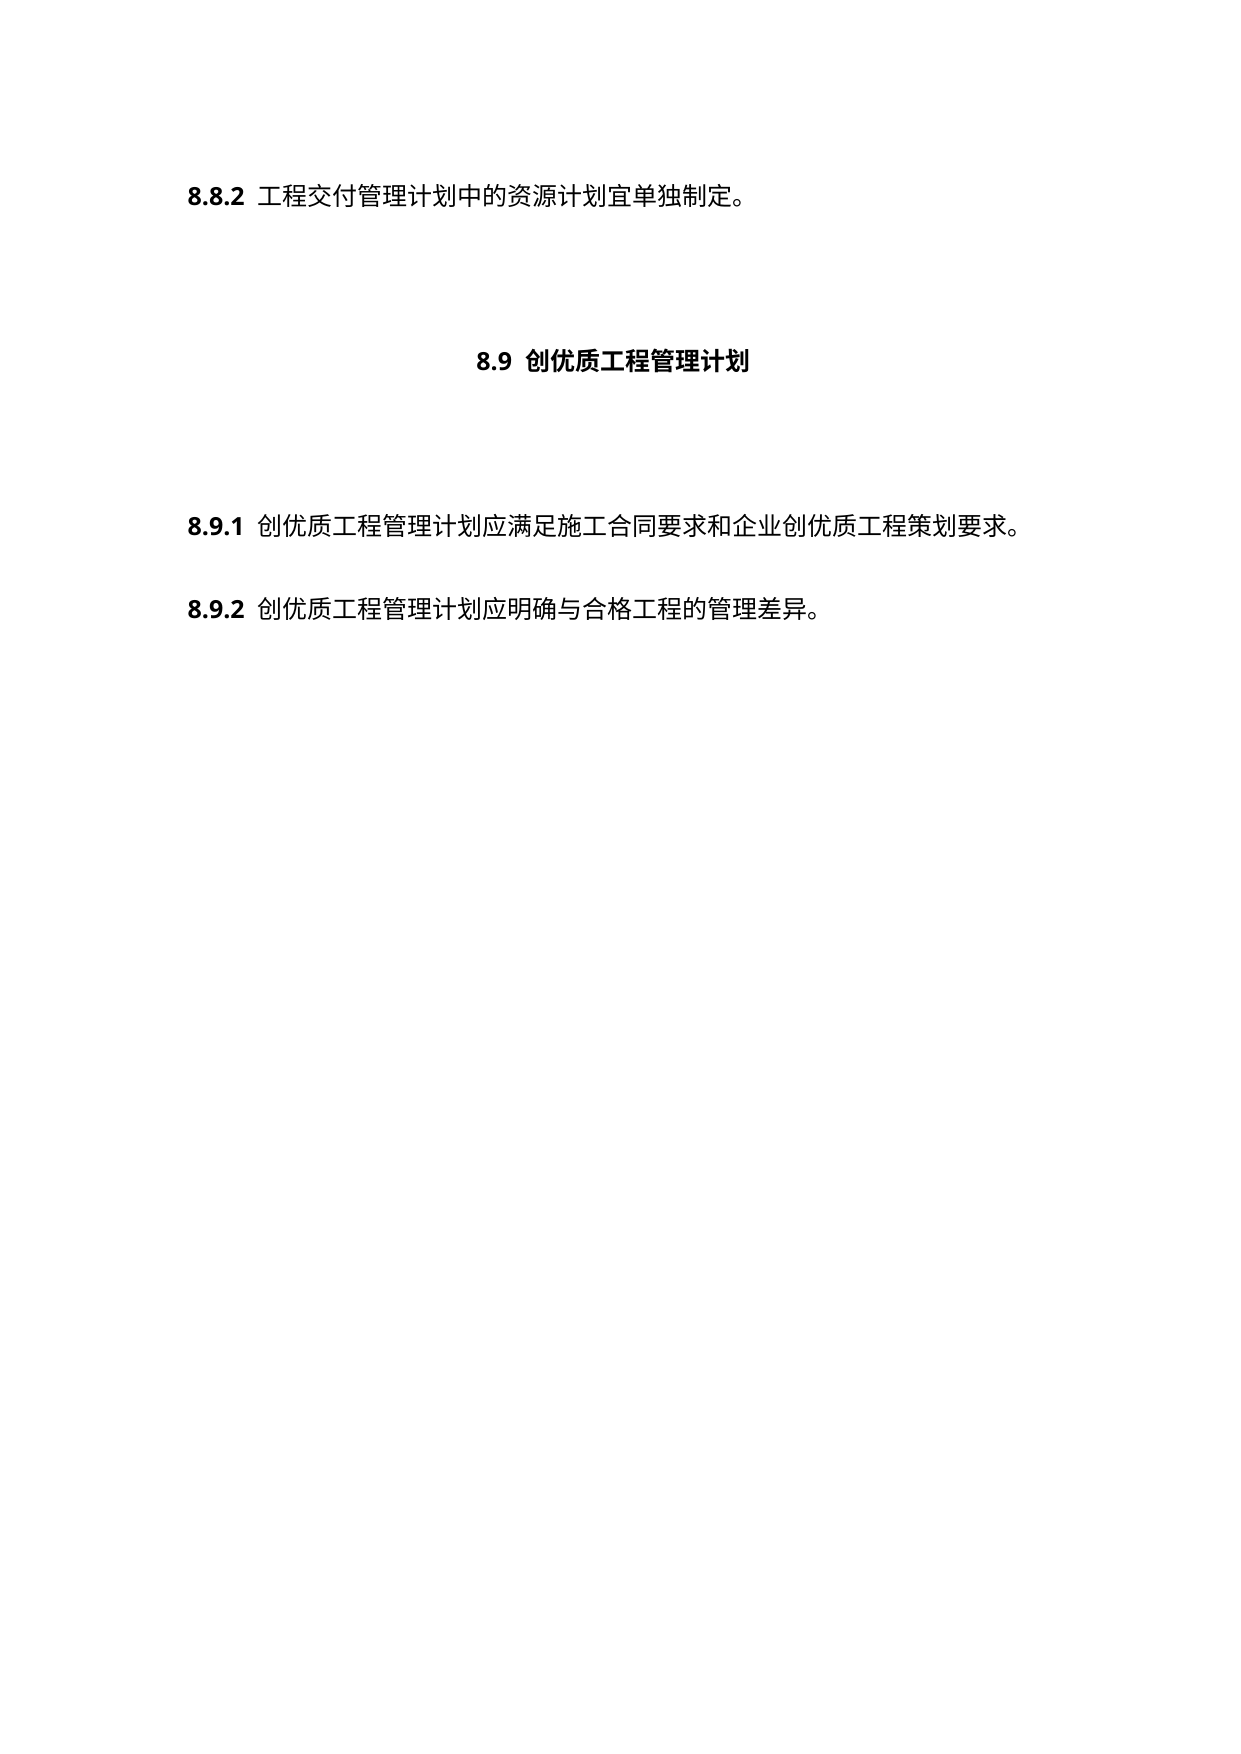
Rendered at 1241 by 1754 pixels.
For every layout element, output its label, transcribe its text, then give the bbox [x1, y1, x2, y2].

text 8.8.2 工程交付管理计划中的资源计划宜单独制定。 [187, 162, 1053, 227]
text 8.9.1 创优质工程管理计划应满足施工合同要求和企业创优质工程策划要求。 [187, 492, 1053, 557]
text 8.9 创优质工程管理计划 [187, 327, 1053, 392]
text 8.9.2 创优质工程管理计划应明确与合格工程的管理差异。 [187, 575, 1053, 640]
